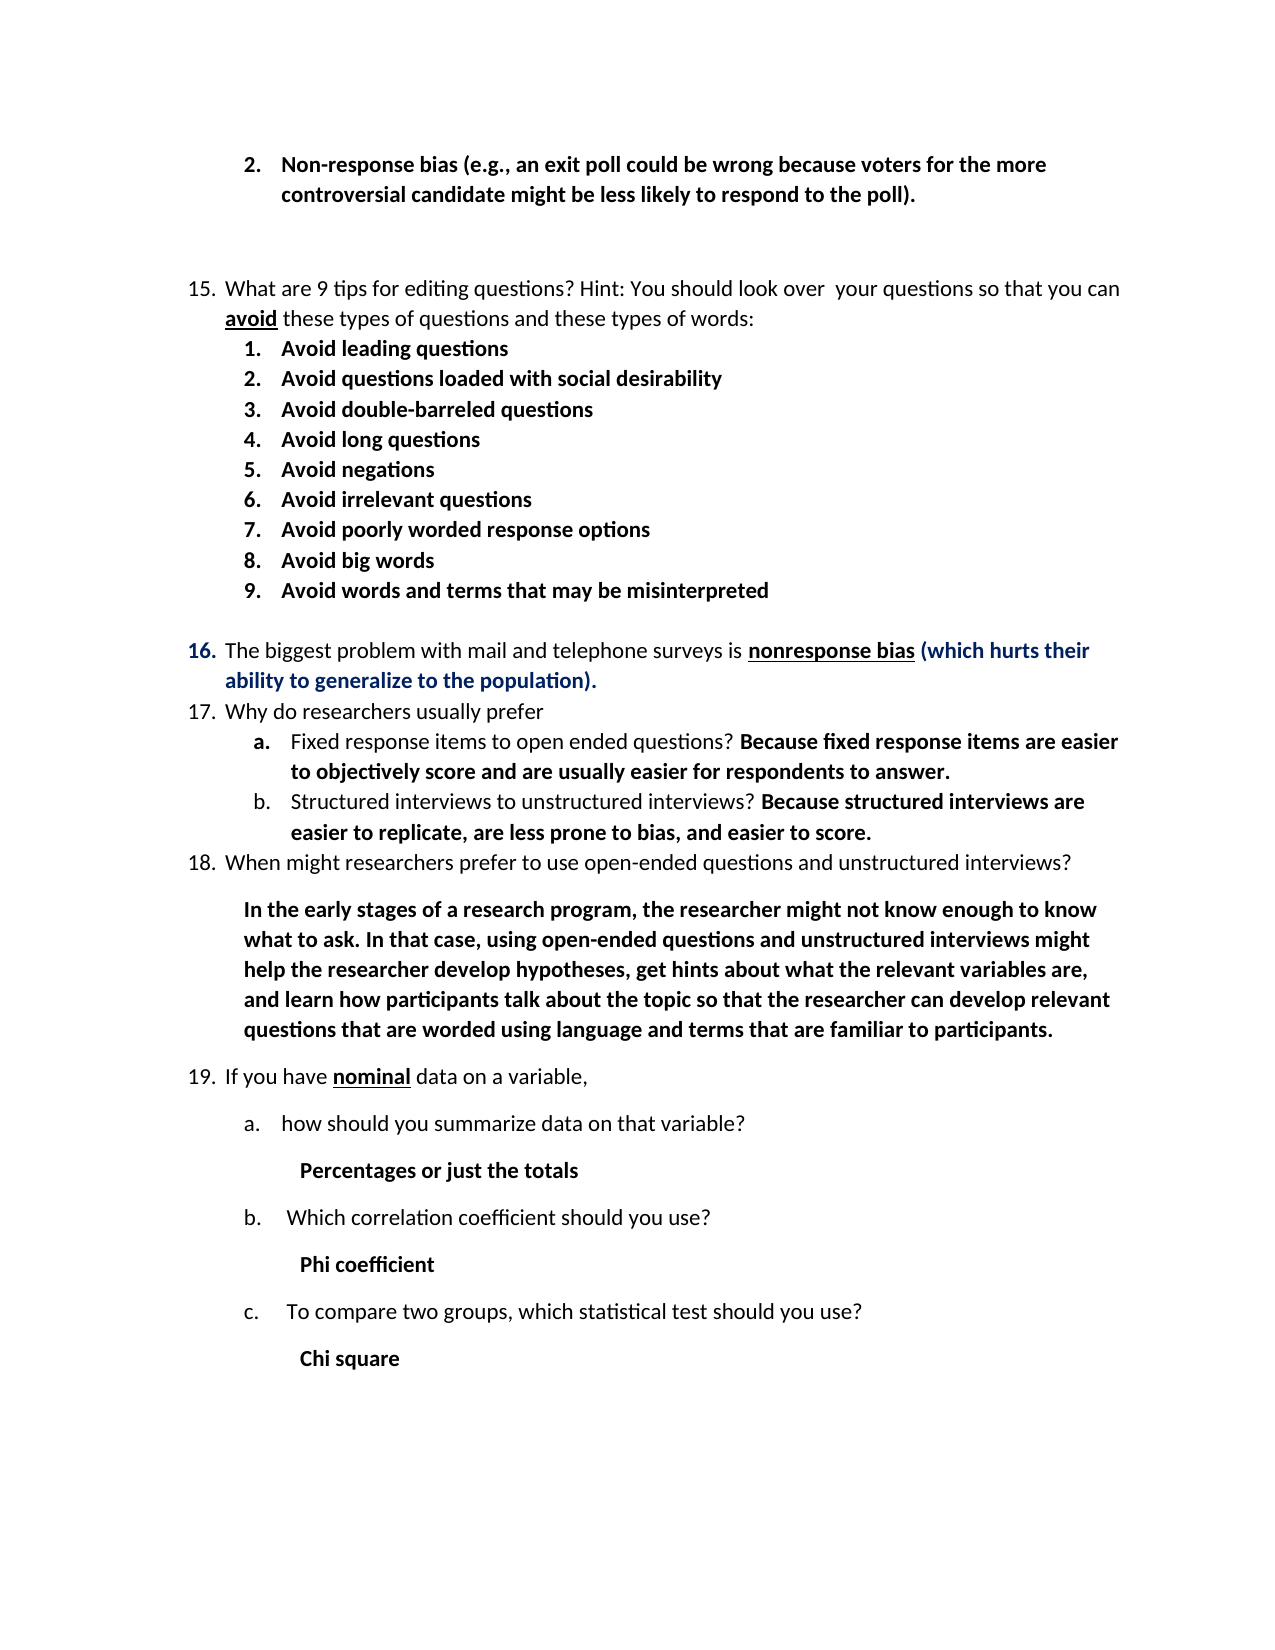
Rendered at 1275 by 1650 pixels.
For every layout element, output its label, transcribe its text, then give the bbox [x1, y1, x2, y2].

text Percentages or just the totals [244, 1156, 1125, 1184]
list Avoid leading questions [244, 334, 1125, 362]
list Avoid big words [244, 546, 1125, 574]
list Avoid questions loaded with social desirability [244, 364, 1125, 393]
text In the early stages of a research program, the researcher might not know enough to know what to ask. In that case, using open-ended questions and unstructured interviews might help the researcher develop hypotheses, get hints about what the relevant variables are, and learn how participants talk about the topic so that the researcher can develop relevant questions that are worded using language and terms that are familiar to participants. [244, 895, 1125, 1044]
list Avoid poorly worded response options [244, 516, 1125, 544]
list Why do researchers usually prefer [187, 697, 1125, 725]
text Phi coefficient [244, 1250, 1125, 1278]
list To compare two groups, which statistical test should you use? [244, 1297, 1125, 1325]
text Chi square [244, 1344, 1125, 1372]
list Avoid negations [244, 455, 1125, 483]
list The biggest problem with mail and telephone surveys is nonresponse bias (which hurts their ability to generalize to the population). [187, 636, 1125, 695]
list Avoid irrelevant questions [244, 485, 1125, 513]
list Structured interviews to unstructured interviews? Because structured interviews are easier to replicate, are less prone to bias, and easier to score. [253, 787, 1125, 846]
list Avoid words and terms that may be misinterpreted [244, 576, 1125, 604]
list Avoid long questions [244, 425, 1125, 453]
list If you have nominal data on a variable, [187, 1062, 1125, 1091]
list how should you summarize data on that variable? [244, 1109, 1125, 1137]
list Non-response bias (e.g., an exit poll could be wrong because voters for the more controversial candidate might be less likely to respond to the poll). [244, 150, 1125, 208]
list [244, 1203, 1125, 1231]
list What are 9 tips for editing questions? Hint: You should look over your questions so that you can avoid these types of questions and these types of words: [187, 274, 1125, 332]
list Fixed response items to open ended questions? Because fixed response items are easier to objectively score and are usually easier for respondents to answer. [253, 727, 1125, 785]
list Avoid double-barreled questions [244, 395, 1125, 423]
list When might researchers prefer to use open-ended questions and unstructured interviews? [187, 848, 1125, 876]
